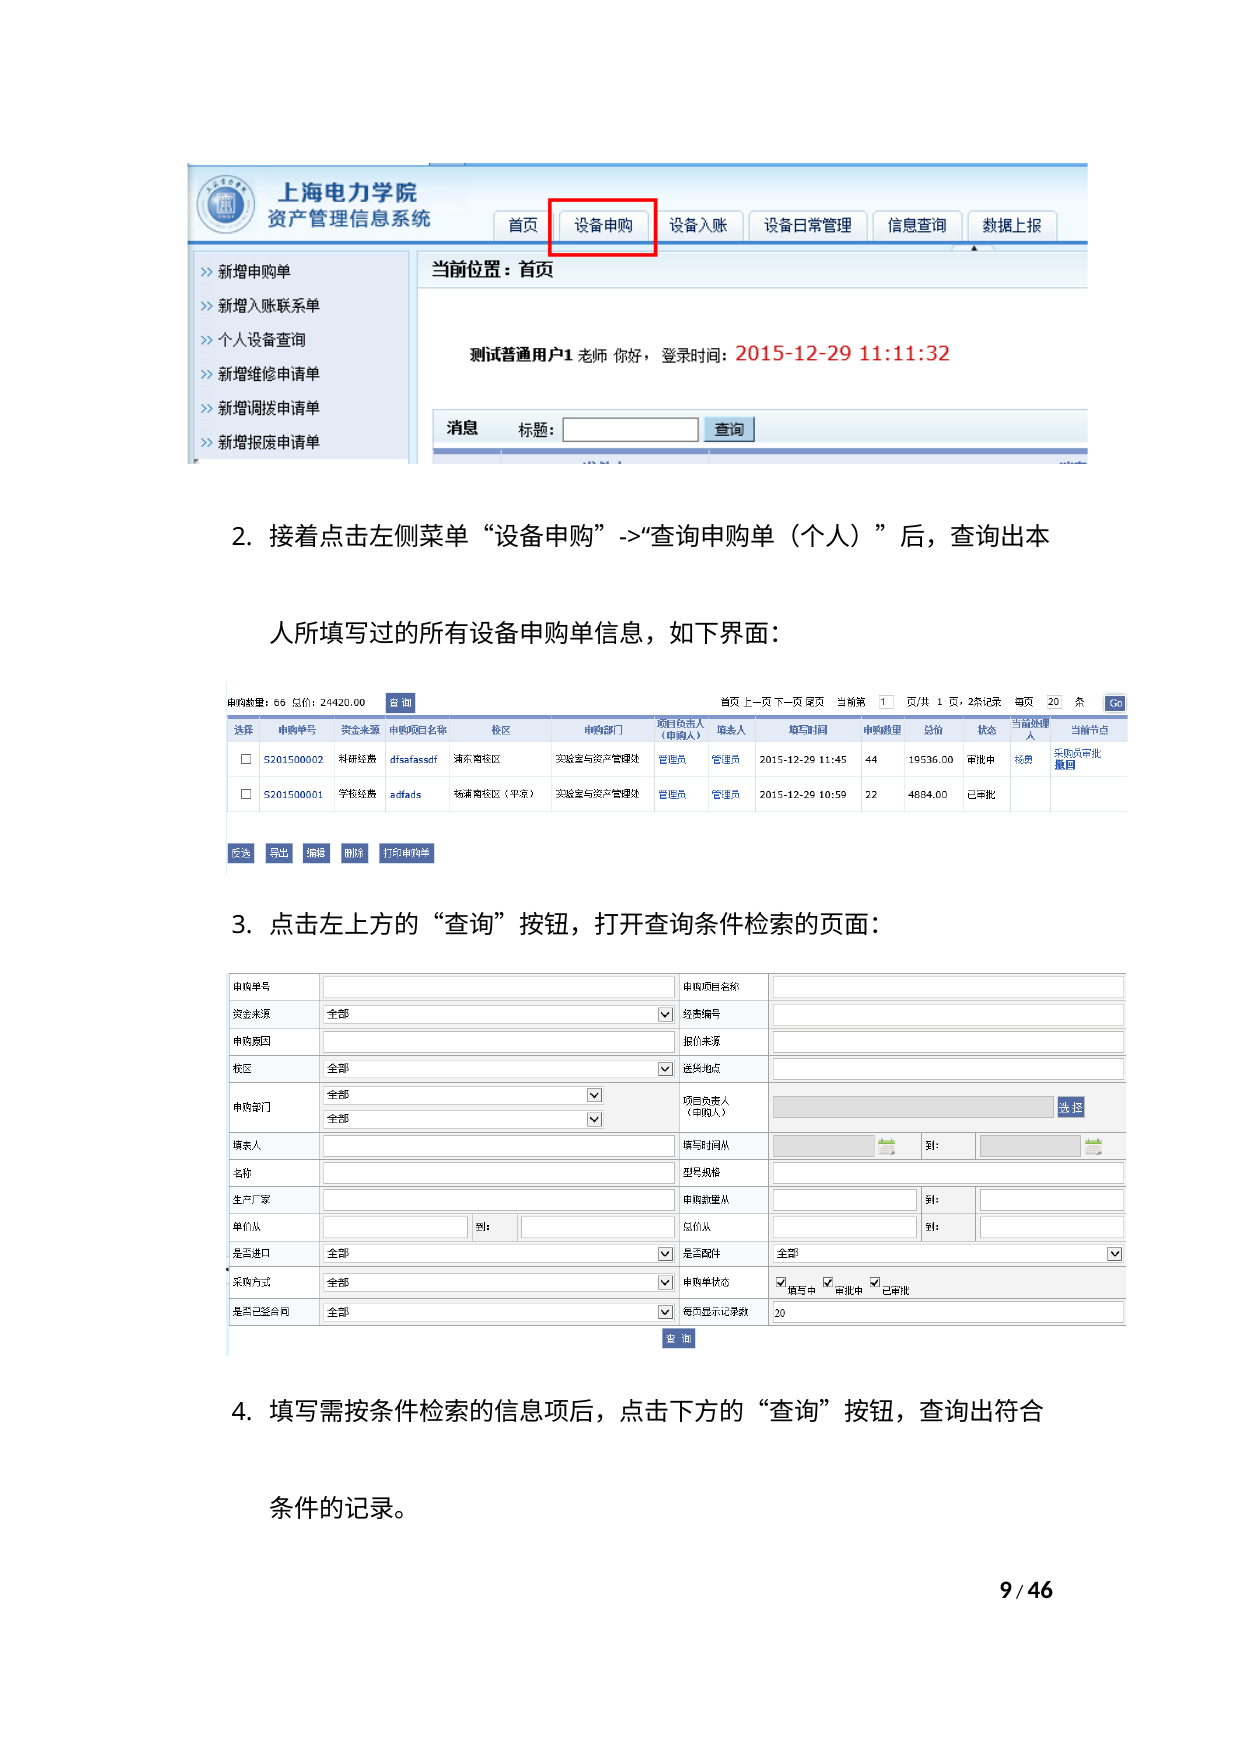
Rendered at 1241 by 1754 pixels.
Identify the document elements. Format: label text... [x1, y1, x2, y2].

picture [187, 163, 1088, 464]
picture [226, 682, 1128, 875]
list 点击左上方的“查询”按钮，打开查询条件检索的页面： [231, 891, 1053, 956]
picture [226, 973, 1127, 1356]
list 填写需按条件检索的信息项后，点击下方的“查询”按钮，查询出符合条件的记录。 [231, 1377, 1053, 1539]
list 接着点击左侧菜单“设备申购”->“查询申购单（个人）”后，查询出本人所填写过的所有设备申购单信息，如下界面： [231, 502, 1053, 664]
